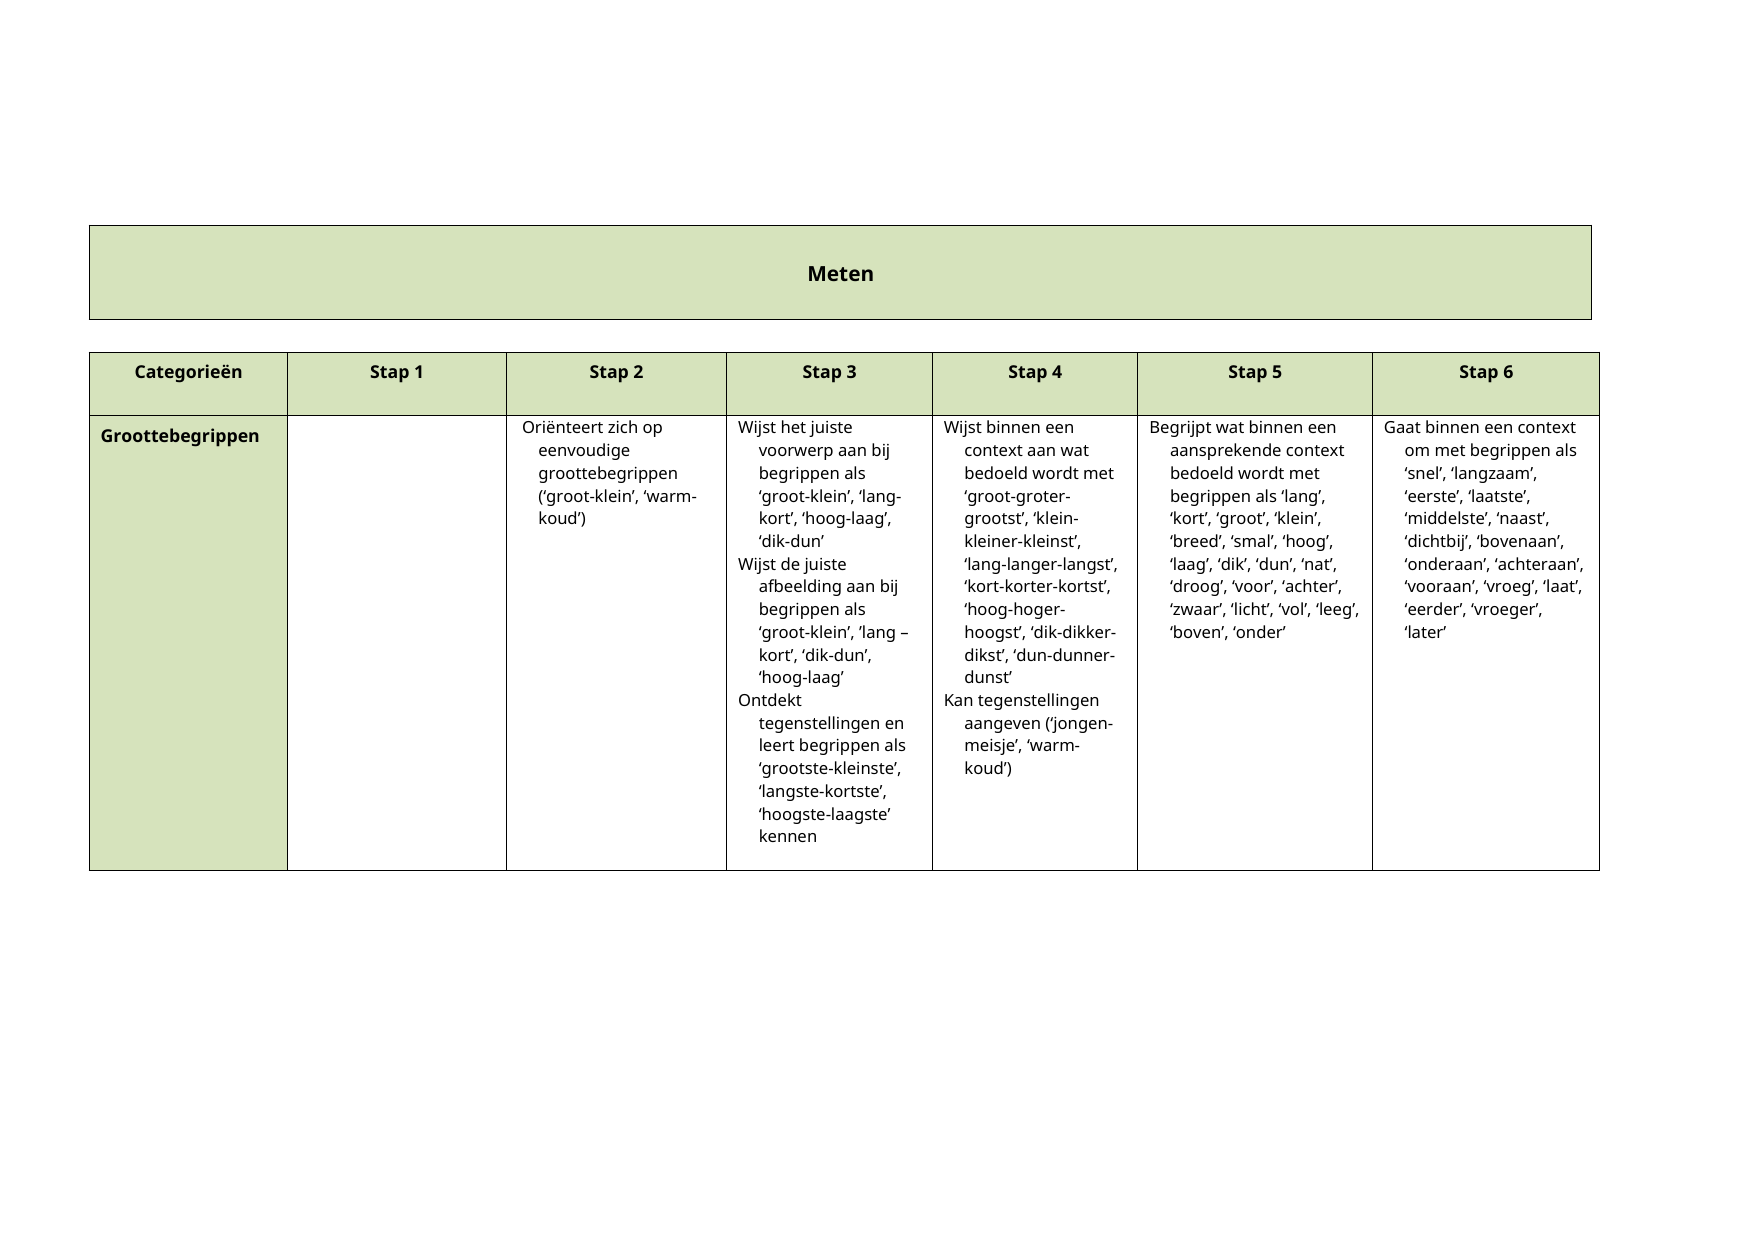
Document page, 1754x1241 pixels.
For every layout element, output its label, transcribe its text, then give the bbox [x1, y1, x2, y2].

table_cell Gaat binnen een context om met begrippen als ‘snel’, ‘langzaam’, ‘eerste’, ‘laatste’, ‘middelste’, ‘naast’, ‘dichtbij’, ‘bovenaan’, ‘onderaan’, ‘achteraan’, ‘vooraan’, ‘vroeg’, ‘laat’, ‘eerder’, ‘vroeger’, ‘later’ [1373, 416, 1599, 870]
table_cell Groottebegrippen [90, 416, 287, 870]
table_header Stap 2 [507, 353, 726, 415]
table_cell Wijst het juiste voorwerp aan bij begrippen als ‘groot-klein’, ‘lang-kort’, ‘hoog-laag’, ‘dik-dun’ Wijst de juiste afbeelding aan bij begrippen als ‘groot-klein’, ’lang –kort’, ‘dik-dun’, ‘hoog-laag’ Ontdekt tegenstellingen en leert begrippen als ‘grootste-kleinste’, ‘langste-kortste’, ‘hoogste-laagste’ kennen [727, 416, 932, 870]
table_header Stap 6 [1373, 353, 1599, 415]
table_header Stap 4 [933, 353, 1137, 415]
table_header Stap 5 [1138, 353, 1372, 415]
table_header Stap 1 [288, 353, 506, 415]
table_cell Begrijpt wat binnen een aansprekende context bedoeld wordt met begrippen als ‘lang’, ‘kort’, ‘groot’, ‘klein’, ‘breed’, ‘smal’, ‘hoog’, ‘laag’, ‘dik’, ‘dun’, ‘nat’, ‘droog’, ‘voor’, ‘achter’, ‘zwaar’, ‘licht’, ‘vol’, ‘leeg’, ‘boven’, ‘onder’ [1138, 416, 1372, 870]
table_header Meten [90, 226, 1591, 319]
table_cell Oriënteert zich op eenvoudige groottebegrippen (‘groot-klein’, ‘warm-koud’) [507, 416, 726, 870]
table_cell Wijst binnen een context aan wat bedoeld wordt met ‘groot-groter-grootst’, ‘klein-kleiner-kleinst’, ‘lang-langer-langst’, ‘kort-korter-kortst’, ‘hoog-hoger-hoogst’, ‘dik-dikker-dikst’, ‘dun-dunner-dunst’ Kan tegenstellingen aangeven (‘jongen-meisje’, ‘warm-koud’) [933, 416, 1137, 870]
table_header Categorieën [90, 353, 287, 415]
table_cell [288, 416, 506, 870]
table_header Stap 3 [727, 353, 932, 415]
